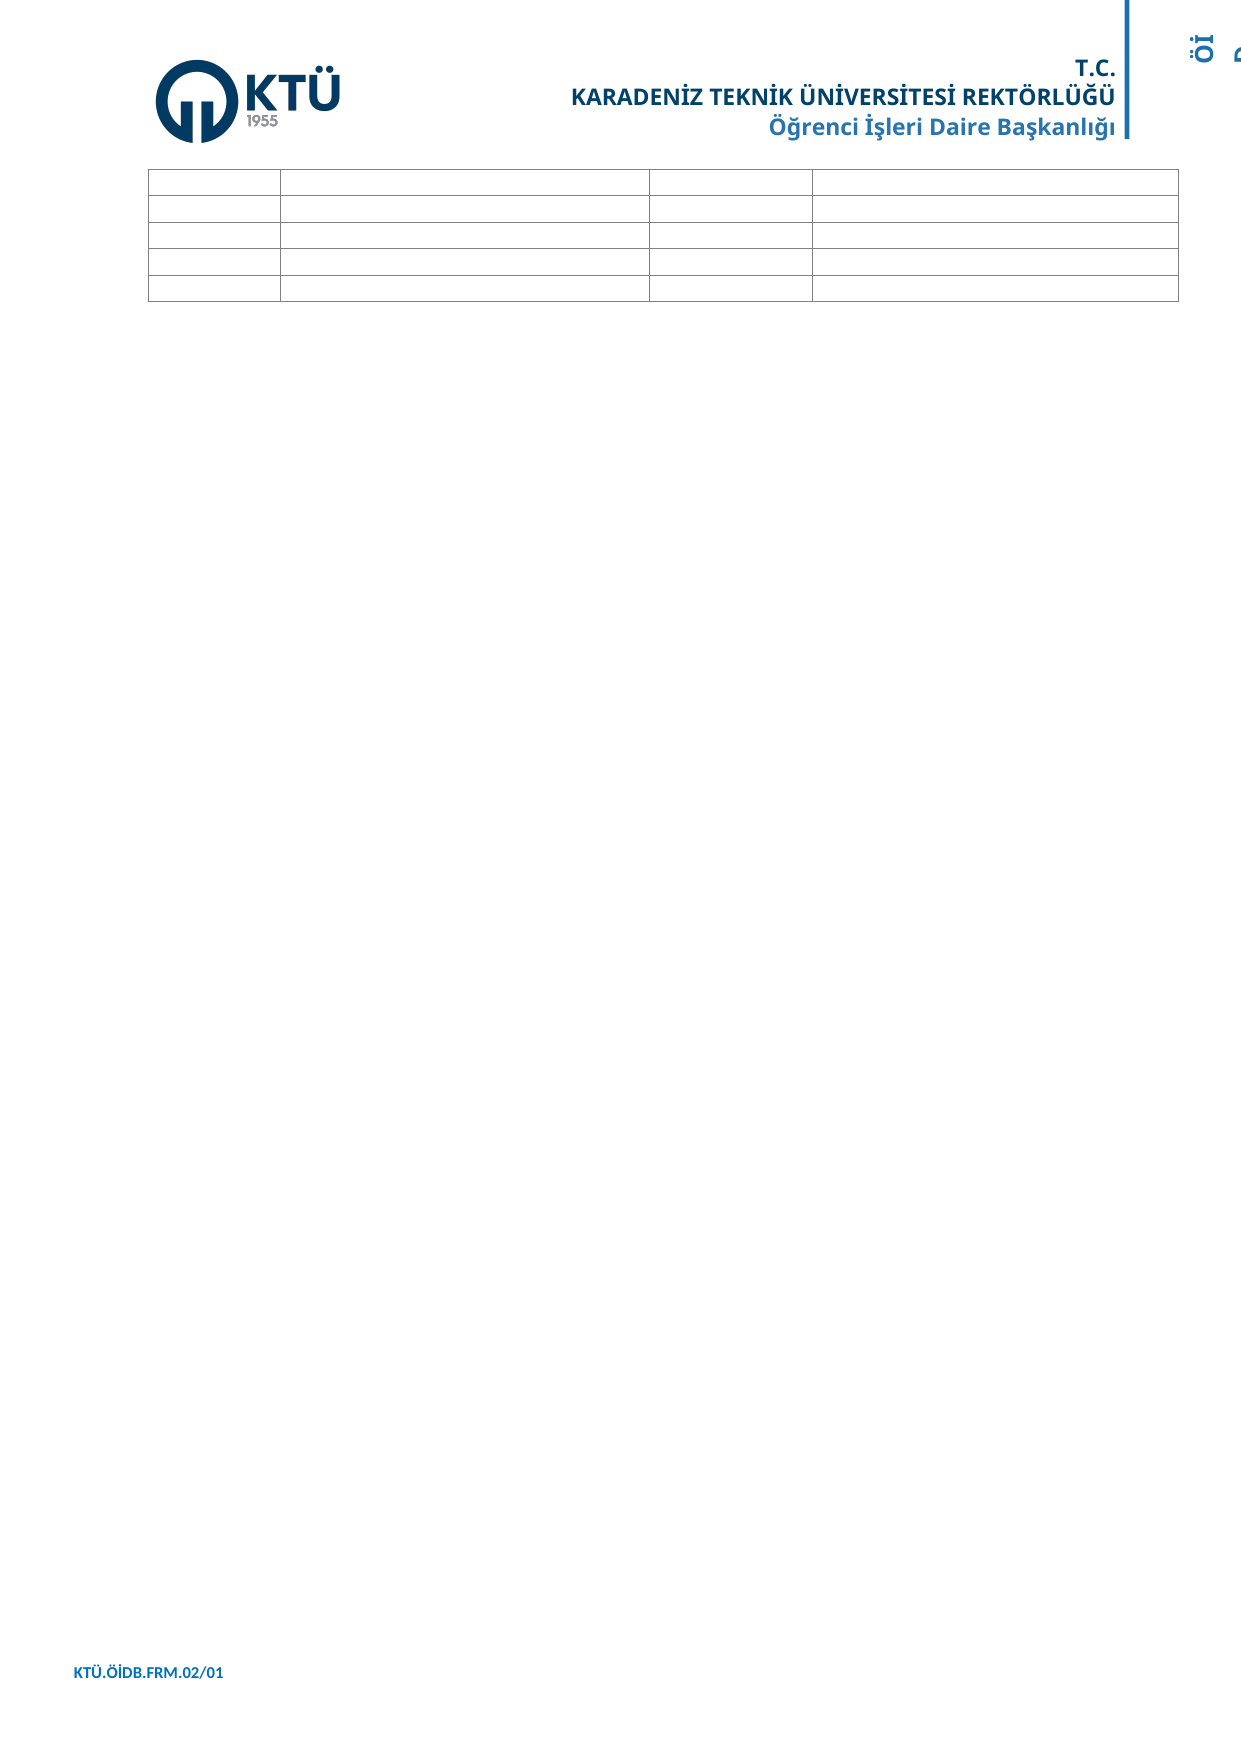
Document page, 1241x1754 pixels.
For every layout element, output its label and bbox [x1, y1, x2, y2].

table_cell [149, 170, 280, 195]
table_cell [281, 196, 649, 222]
table_cell [281, 223, 649, 248]
table_cell [281, 170, 649, 195]
table_cell [650, 196, 812, 222]
table_cell [281, 276, 649, 301]
table_cell [813, 249, 1178, 275]
table_cell [813, 196, 1178, 222]
table_cell [281, 249, 649, 275]
table_cell [813, 276, 1178, 301]
table_cell [813, 170, 1178, 195]
table_cell [650, 170, 812, 195]
picture [144, 48, 356, 155]
table_cell [650, 276, 812, 301]
table_cell [813, 223, 1178, 248]
table_cell [149, 276, 280, 301]
table_cell [650, 223, 812, 248]
table_cell [149, 249, 280, 275]
table_cell [650, 249, 812, 275]
table_cell [149, 223, 280, 248]
table_cell [149, 196, 280, 222]
